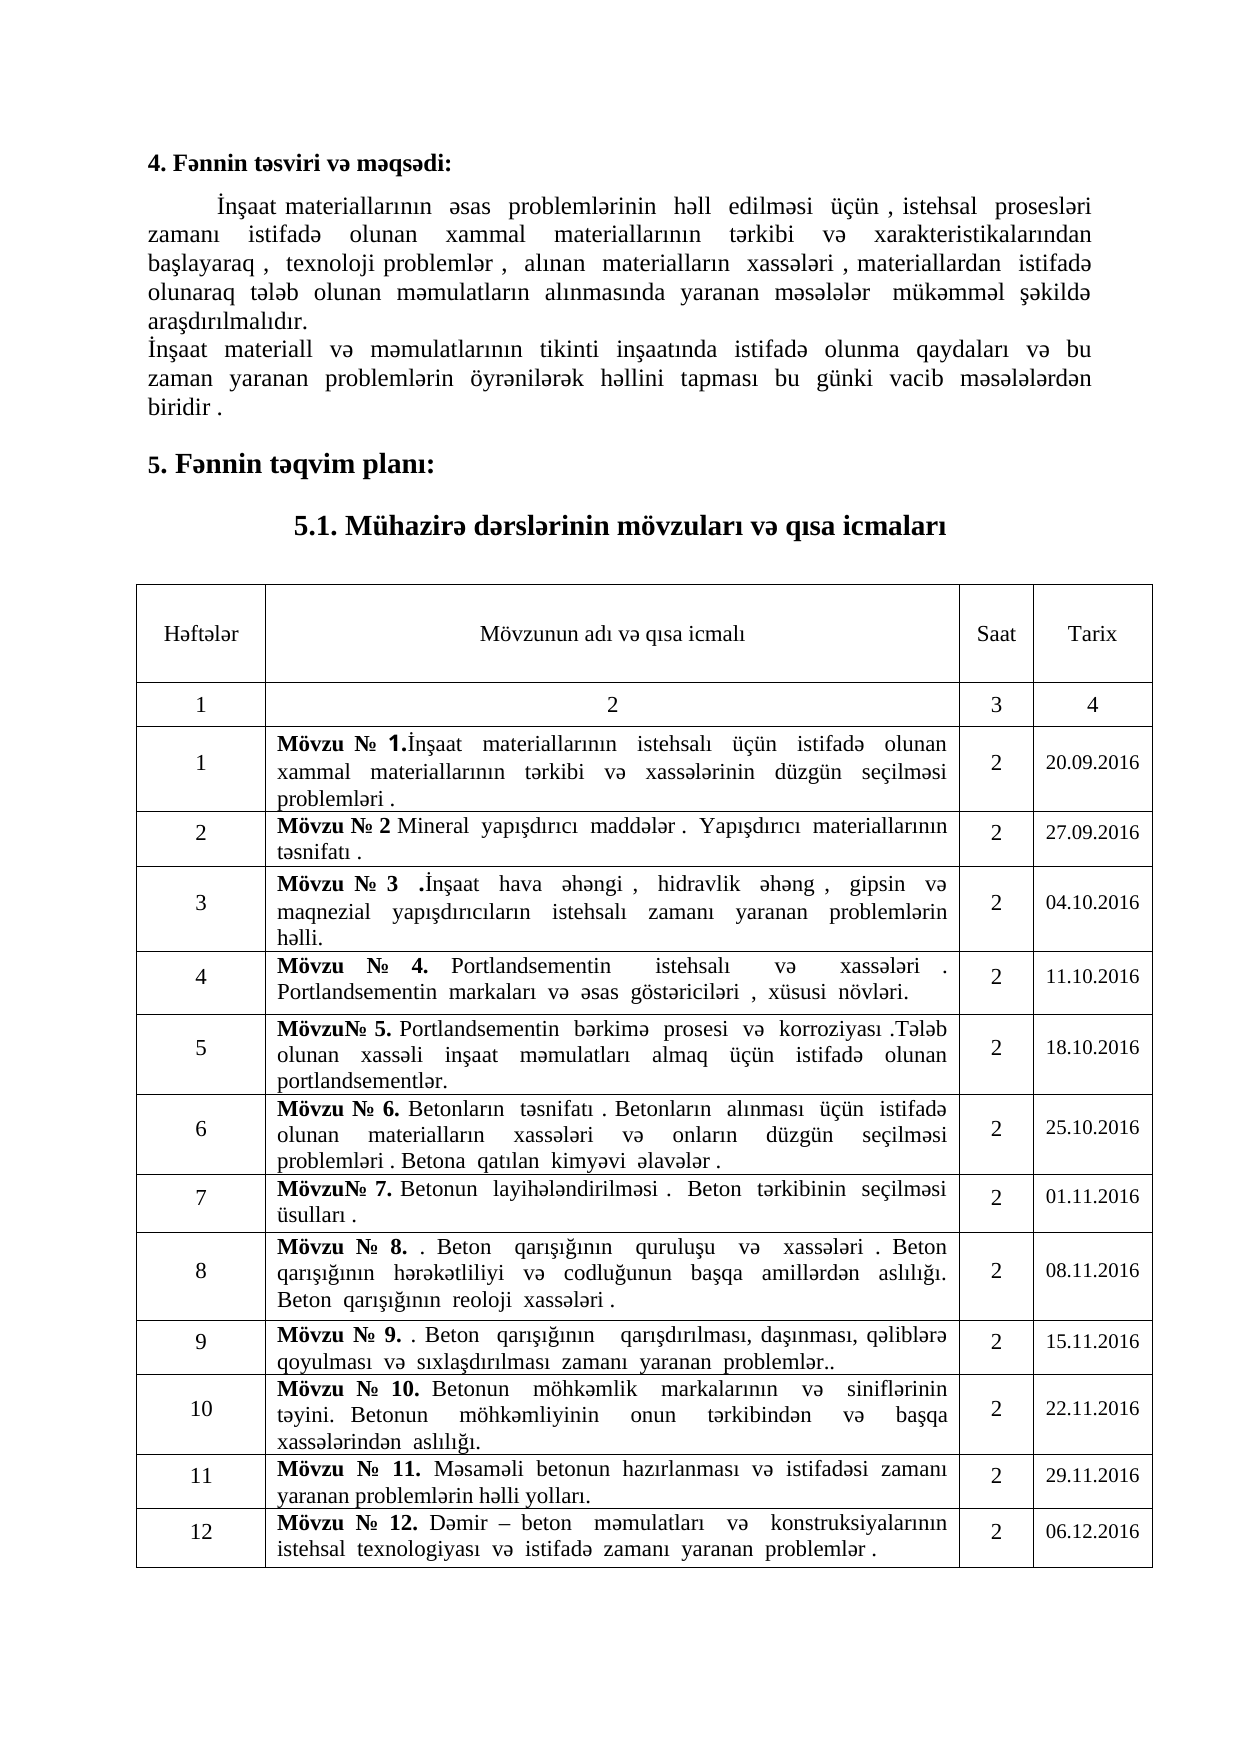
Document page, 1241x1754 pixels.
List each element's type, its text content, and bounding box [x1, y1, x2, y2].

text 4. Fənnin təsviri və məqsədi: [148, 148, 1093, 176]
table_cell 11.10.2016 [1034, 952, 1152, 1014]
table_cell 2 [960, 1015, 1033, 1094]
table_cell 9 [137, 1321, 265, 1374]
table_cell 27.09.2016 [1034, 812, 1152, 866]
table_cell 11 [137, 1455, 265, 1508]
table_cell 2 [960, 1233, 1033, 1320]
table_cell Mövzu№ 5. Portlandsementin bərkimə prosesi və korroziyası .Tələb olunan xassəli inşaat məmulatları almaq üçün istifadə olunan portlandsementlər. [266, 1015, 959, 1094]
table_cell 2 [960, 727, 1033, 811]
table_cell 06.12.2016 [1034, 1509, 1152, 1567]
table_cell 2 [960, 1455, 1033, 1508]
table_cell 25.10.2016 [1034, 1095, 1152, 1174]
table_cell 2 [960, 952, 1033, 1014]
table_cell Mövzu № 9. . Beton qarışığının qarışdırılması, daşınması, qəliblərə qoyulması və sıxlaşdırılması zamanı yaranan problemlər.. [266, 1321, 959, 1374]
text İnşaat materiallarının əsas problemlərinin həll edilməsi üçün , istehsal prosesləri zamanı istifadə olunan xammal materiallarının tərkibi və xarakteristikalarından başlayaraq , texnoloji problemlər , alınan materialların xassələri , materiallardan istifadə olunaraq tələb olunan məmulatların alınmasında yaranan məsələlər mükəmməl şəkildə araşdırılmalıdır. [148, 191, 1093, 334]
table_cell Mövzu № 11. Məsaməli betonun hazırlanması və istifadəsi zamanı yaranan problemlərin həlli yolları. [266, 1455, 959, 1508]
text İnşaat materiall və məmulatlarının tikinti inşaatında istifadə olunma qaydaları və bu zaman yaranan problemlərin öyrənilərək həllini tapması bu günki vacib məsələlərdən biridir . [148, 334, 1093, 421]
table_cell 04.10.2016 [1034, 867, 1152, 951]
table_cell Mövzu№ 7. Betonun layihələndirilməsi . Beton tərkibinin seçilməsi üsulları . [266, 1175, 959, 1232]
table_cell 1 [137, 683, 265, 726]
table_cell 08.11.2016 [1034, 1233, 1152, 1320]
table_cell 29.11.2016 [1034, 1455, 1152, 1508]
table_cell 2 [266, 683, 959, 726]
table_cell 5 [137, 1015, 265, 1094]
table_cell 2 [960, 1095, 1033, 1174]
table_header Tarix [1034, 585, 1152, 682]
table_cell 4 [1034, 683, 1152, 726]
table_cell 2 [960, 812, 1033, 866]
table_cell 2 [960, 1509, 1033, 1567]
table_header Həftələr [137, 585, 265, 682]
table_cell 22.11.2016 [1034, 1375, 1152, 1454]
table_cell Mövzu № 8. . Beton qarışığının quruluşu və xassələri . Beton qarışığının hərəkətliliyi və codluğunun başqa amillərdən aslılığı. Beton qarışığının reoloji xassələri . [266, 1233, 959, 1320]
text 5.1. Mühazirə dərslərinin mövzuları və qısa icmaları [148, 508, 1093, 542]
table_cell 15.11.2016 [1034, 1321, 1152, 1374]
table_cell Mövzu № 10. Betonun möhkəmlik markalarının və siniflərinin təyini. Betonun möhkəmliyinin onun tərkibindən və başqa xassələrindən aslılığı. [266, 1375, 959, 1454]
table_cell 01.11.2016 [1034, 1175, 1152, 1232]
table_cell 20.09.2016 [1034, 727, 1152, 811]
table_cell 2 [960, 1175, 1033, 1232]
table_cell 1 [137, 727, 265, 811]
table_cell Mövzu № 12. Dəmir – beton məmulatları və konstruksiyalarının istehsal texnologiyası və istifadə zamanı yaranan problemlər . [266, 1509, 959, 1567]
table_cell 12 [137, 1509, 265, 1567]
table_cell 2 [960, 1375, 1033, 1454]
table_cell 7 [137, 1175, 265, 1232]
table_cell 2 [960, 1321, 1033, 1374]
table_cell Mövzu № 1.İnşaat materiallarının istehsalı üçün istifadə olunan xammal materiallarının tərkibi və xassələrinin düzgün seçilməsi problemləri . [266, 727, 959, 811]
table_cell 4 [137, 952, 265, 1014]
table_cell Mövzu № 2 Mineral yapışdırıcı maddələr . Yapışdırıcı materiallarının təsnifatı . [266, 812, 959, 866]
table_cell Mövzu № 6. Betonların təsnifatı . Betonların alınması üçün istifadə olunan materialların xassələri və onların düzgün seçilməsi problemləri . Betona qatılan kimyəvi əlavələr . [266, 1095, 959, 1174]
table_cell 2 [960, 867, 1033, 951]
table_cell 2 [137, 812, 265, 866]
table_cell 18.10.2016 [1034, 1015, 1152, 1094]
table_header Saat [960, 585, 1033, 682]
table_cell 3 [960, 683, 1033, 726]
table_cell Mövzu № 4. Portlandsementin istehsalı və xassələri . Portlandsementin markaları və əsas göstəriciləri , xüsusi növləri. [266, 952, 959, 1014]
table_cell 6 [137, 1095, 265, 1174]
table_header Mövzunun adı və qısa icmalı [266, 585, 959, 682]
table_cell 3 [137, 867, 265, 951]
text 5. Fənnin təqvim planı: [148, 446, 1093, 479]
table_cell 10 [137, 1375, 265, 1454]
table_cell Mövzu № 3 .İnşaat hava əhəngi , hidravlik əhəng , gipsin və maqnezial yapışdırıcıların istehsalı zamanı yaranan problemlərin həlli. [266, 867, 959, 951]
table_cell 8 [137, 1233, 265, 1320]
